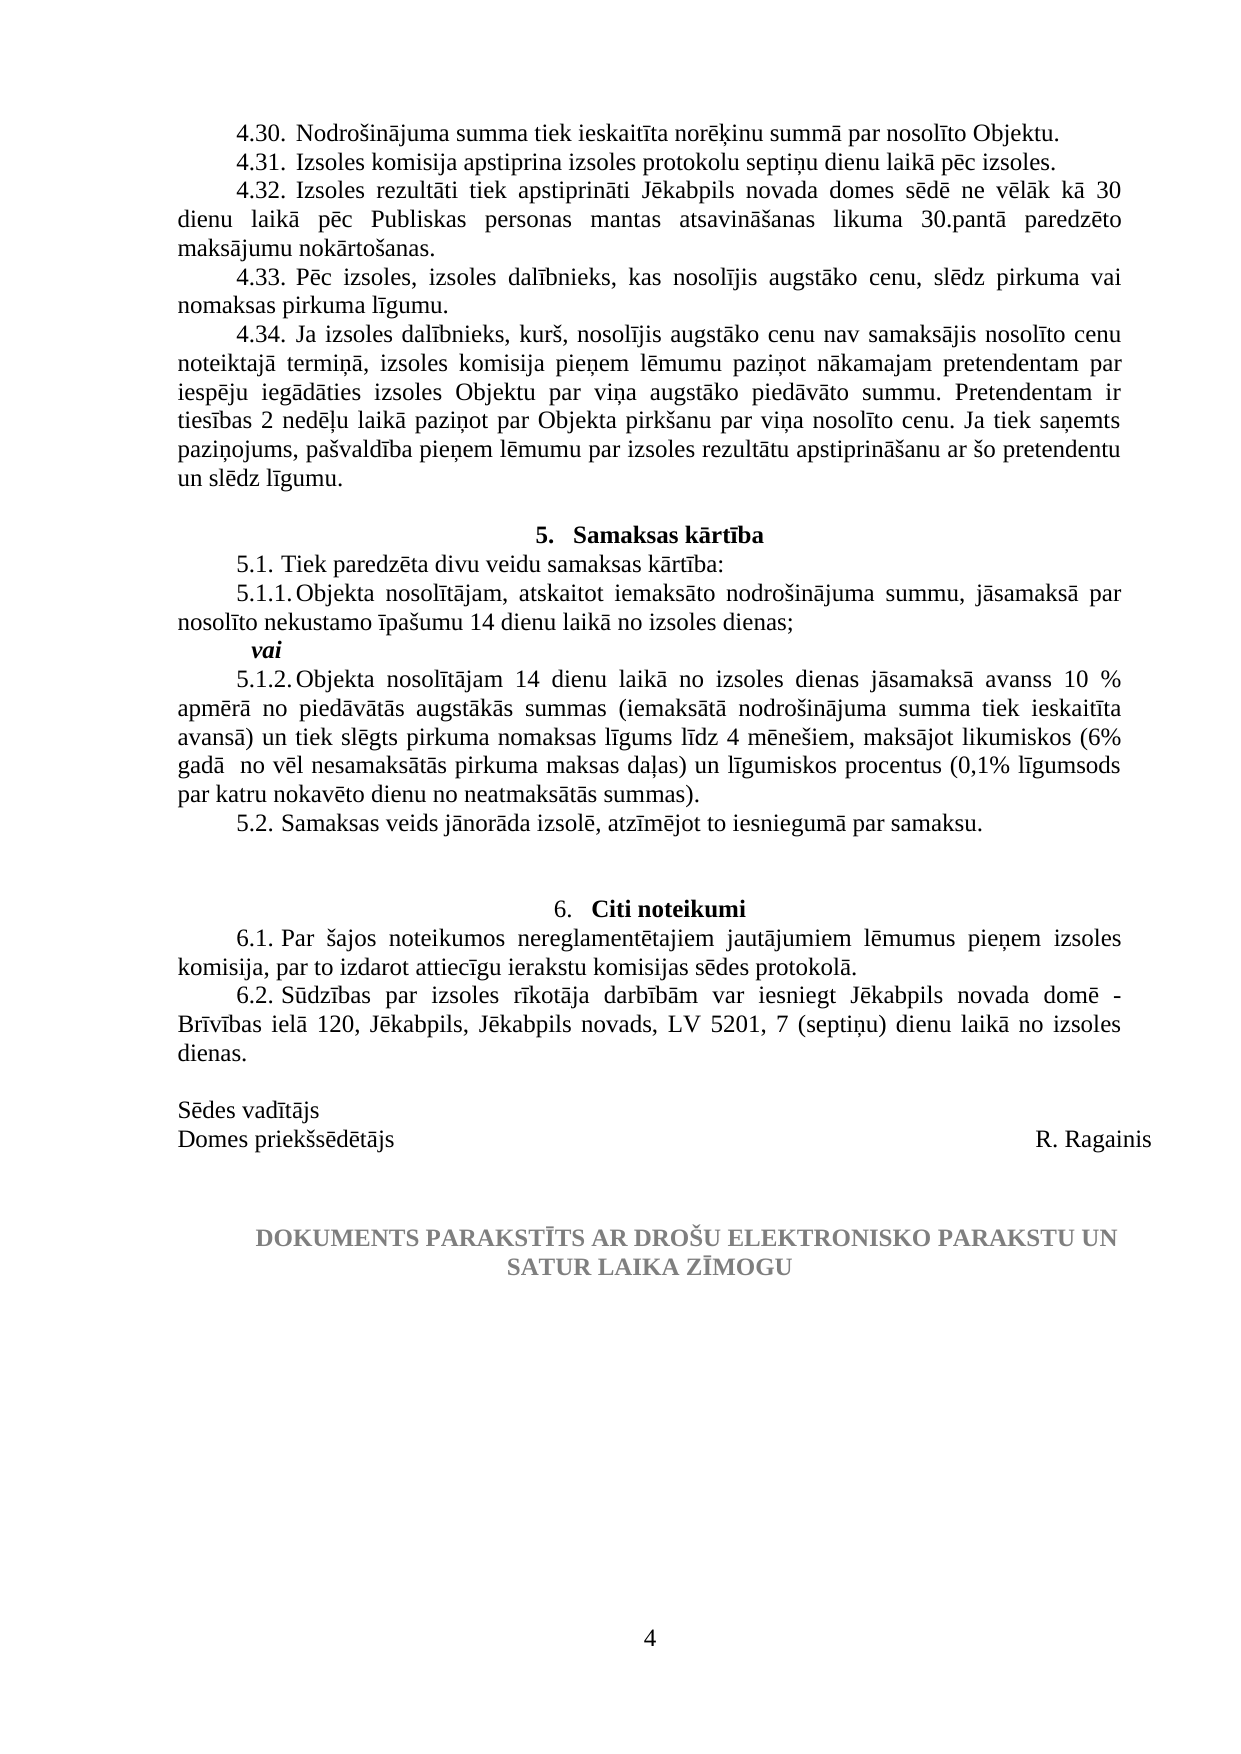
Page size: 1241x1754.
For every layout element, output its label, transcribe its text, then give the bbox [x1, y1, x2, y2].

list Samaksas kārtība [177, 521, 1122, 549]
list Sūdzības par izsoles rīkotāja darbībām var iesniegt Jēkabpils novada domē - Brīvības ielā 120, Jēkabpils, Jēkabpils novads, LV 5201, 7 (septiņu) dienu laikā no izsoles dienas. [177, 981, 1122, 1067]
list Samaksas veids jānorāda izsolē, atzīmējot to iesniegumā par samaksu. [177, 808, 1122, 837]
list Objekta nosolītājam, atskaitot iemaksāto nodrošinājuma summu, jāsamaksā par nosolīto nekustamo īpašumu 14 dienu laikā no izsoles dienas; [177, 578, 1122, 636]
list Ja izsoles dalībnieks, kurš, nosolījis augstāko cenu nav samaksājis nosolīto cenu noteiktajā termiņā, izsoles komisija pieņem lēmumu paziņot nākamajam pretendentam par iespēju iegādāties izsoles Objektu par viņa augstāko piedāvāto summu. Pretendentam ir tiesības 2 nedēļu laikā paziņot par Objekta pirkšanu par viņa nosolīto cenu. Ja tiek saņemts paziņojums, pašvaldība pieņem lēmumu par izsoles rezultātu apstiprināšanu ar šo pretendentu un slēdz līgumu. [177, 319, 1122, 492]
text DOKUMENTS PARAKSTĪTS AR DROŠU ELEKTRONISKO PARAKSTU UN SATUR LAIKA ZĪMOGU [177, 1223, 1122, 1280]
list Nodrošinājuma summa tiek ieskaitīta norēķinu summā par nosolīto Objektu. [177, 118, 1122, 147]
text Sēdes vadītājs [177, 1096, 1122, 1124]
list Citi noteikumi [177, 894, 1122, 923]
text Domes priekšsēdētājs R. Ragainis [177, 1124, 1122, 1153]
list Objekta nosolītājam 14 dienu laikā no izsoles dienas jāsamaksā avanss 10 % apmērā no piedāvātās augstākās summas (iemaksātā nodrošinājuma summa tiek ieskaitīta avansā) un tiek slēgts pirkuma nomaksas līgums līdz 4 mēnešiem, maksājot likumiskos (6% gadā no vēl nesamaksātās pirkuma maksas daļas) un līgumiskos procentus (0,1% līgumsods par katru nokavēto dienu no neatmaksātās summas). [177, 664, 1122, 808]
list Izsoles rezultāti tiek apstiprināti Jēkabpils novada domes sēdē ne vēlāk kā 30 dienu laikā pēc Publiskas personas mantas atsavināšanas likuma 30.pantā paredzēto maksājumu nokārtošanas. [177, 176, 1122, 262]
text vai [177, 636, 1122, 664]
list Par šajos noteikumos nereglamentētajiem jautājumiem lēmumus pieņem izsoles komisija, par to izdarot attiecīgu ierakstu komisijas sēdes protokolā. [177, 923, 1122, 981]
list Pēc izsoles, izsoles dalībnieks, kas nosolījis augstāko cenu, slēdz pirkuma vai nomaksas pirkuma līgumu. [177, 262, 1122, 319]
list Izsoles komisija apstiprina izsoles protokolu septiņu dienu laikā pēc izsoles. [177, 147, 1122, 176]
list Tiek paredzēta divu veidu samaksas kārtība: [177, 549, 1122, 578]
